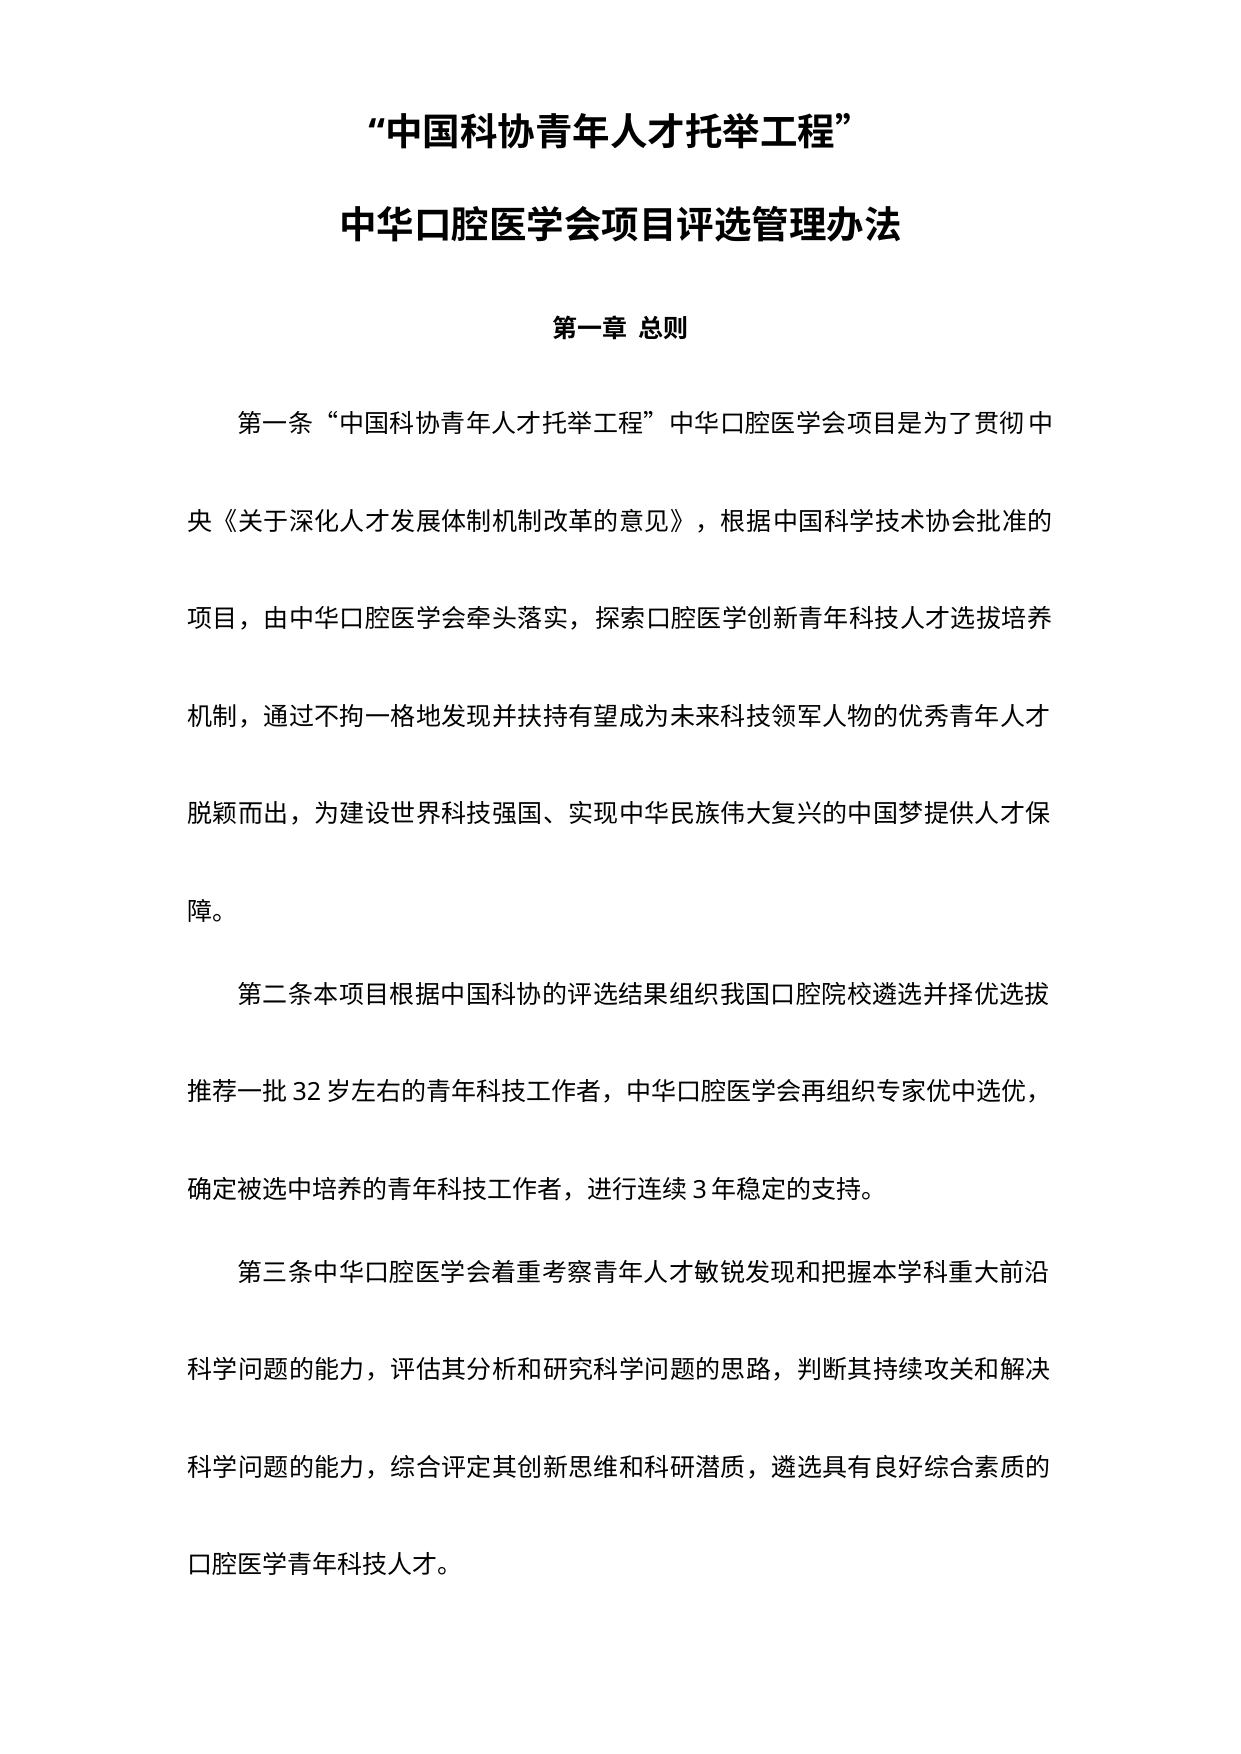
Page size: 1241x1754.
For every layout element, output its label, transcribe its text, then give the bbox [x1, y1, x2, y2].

text 第三条中华口腔医学会着重考察青年人才敏锐发现和把握本学科重大前沿科学问题的能力，评估其分析和研究科学问题的思路，判断其持续攻关和解决科学问题的能力，综合评定其创新思维和科研潜质，遴选具有良好综合素质的口腔医学青年科技人才。 [187, 1238, 1053, 1596]
text 第一章 总则 [187, 294, 1053, 359]
text 第二条本项目根据中国科协的评选结果组织我国口腔院校遴选并择优选拔推荐一批32岁左右的青年科技工作者，中华口腔医学会再组织专家优中选优，确定被选中培养的青年科技工作者，进行连续3年稳定的支持。 [187, 960, 1053, 1220]
text 中华口腔医学会项目评选管理办法 [187, 189, 1053, 254]
text “中国科协青年人才托举工程” [187, 97, 1053, 162]
text 第一条“中国科协青年人才托举工程”中华口腔医学会项目是为了贯彻中央《关于深化人才发展体制机制改革的意见》，根据中国科学技术协会批准的项目，由中华口腔医学会牵头落实，探索口腔医学创新青年科技人才选拔培养机制，通过不拘一格地发现并扶持有望成为未来科技领军人物的优秀青年人才脱颖而出，为建设世界科技强国、实现中华民族伟大复兴的中国梦提供人才保障。 [187, 389, 1053, 942]
